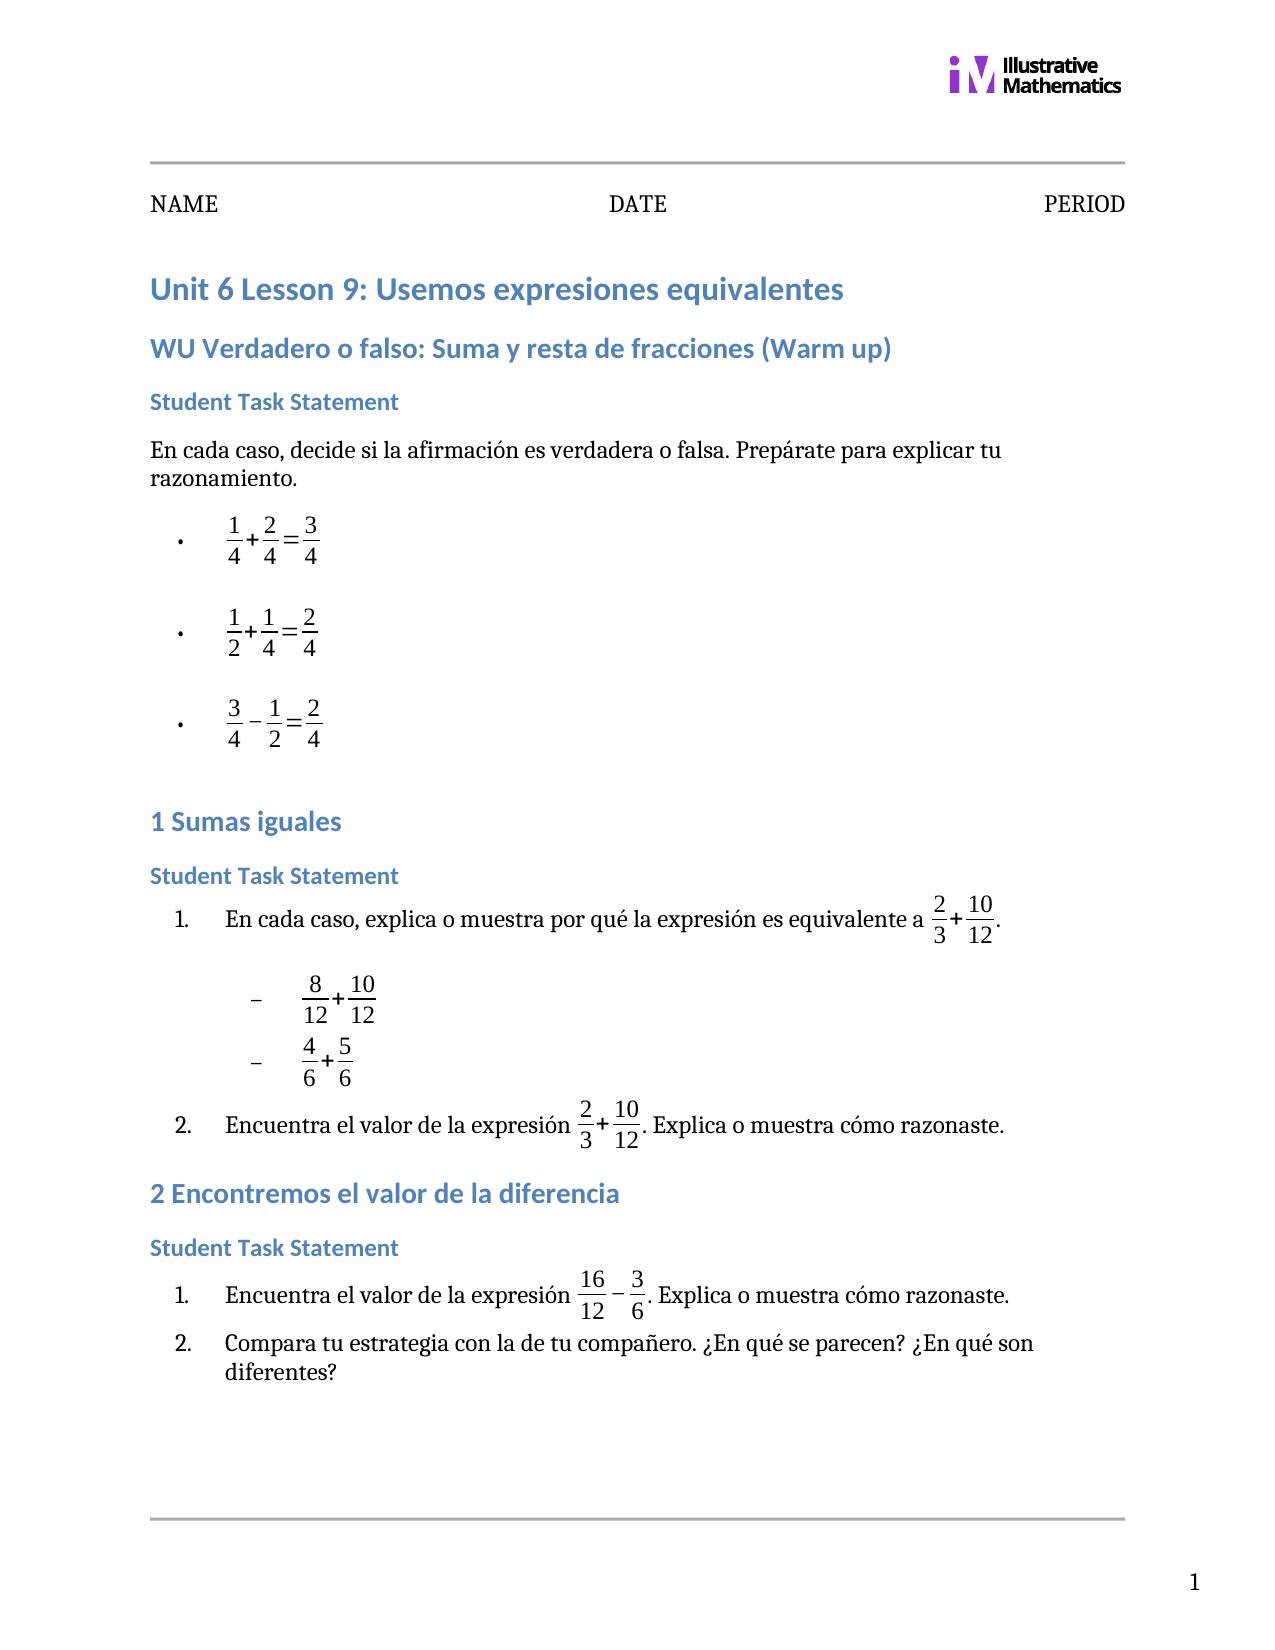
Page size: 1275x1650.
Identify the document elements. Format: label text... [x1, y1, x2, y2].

subtitle Unit 6 Lesson 9: Usemos expresiones equivalentes [150, 268, 1125, 309]
list Compara tu estrategia con la de tu compañero. ¿En qué se parecen? ¿En qué son diferentes? [175, 1329, 1125, 1386]
subtitle Student Task Statement [150, 386, 1125, 417]
subtitle 1 Sumas iguales [150, 803, 1125, 839]
subtitle Student Task Statement [150, 860, 1125, 890]
list Encuentra el valor de la expresión . Explica o muestra cómo razonaste. [175, 1266, 1125, 1325]
subtitle WU Verdadero o falso: Suma y resta de fracciones (Warm up) [150, 330, 1125, 366]
list Encuentra el valor de la expresión . Explica o muestra cómo razonaste. [175, 1096, 1125, 1154]
subtitle Student Task Statement [150, 1232, 1125, 1262]
subtitle 2 Encontremos el valor de la diferencia [150, 1175, 1125, 1211]
list En cada caso, explica o muestra por qué la expresión es equivalente a . [175, 890, 1125, 949]
text En cada caso, decide si la afirmación es verdadera o falsa. Prepárate para explicar tu razonamiento. [150, 436, 1125, 493]
picture [949, 55, 1121, 93]
